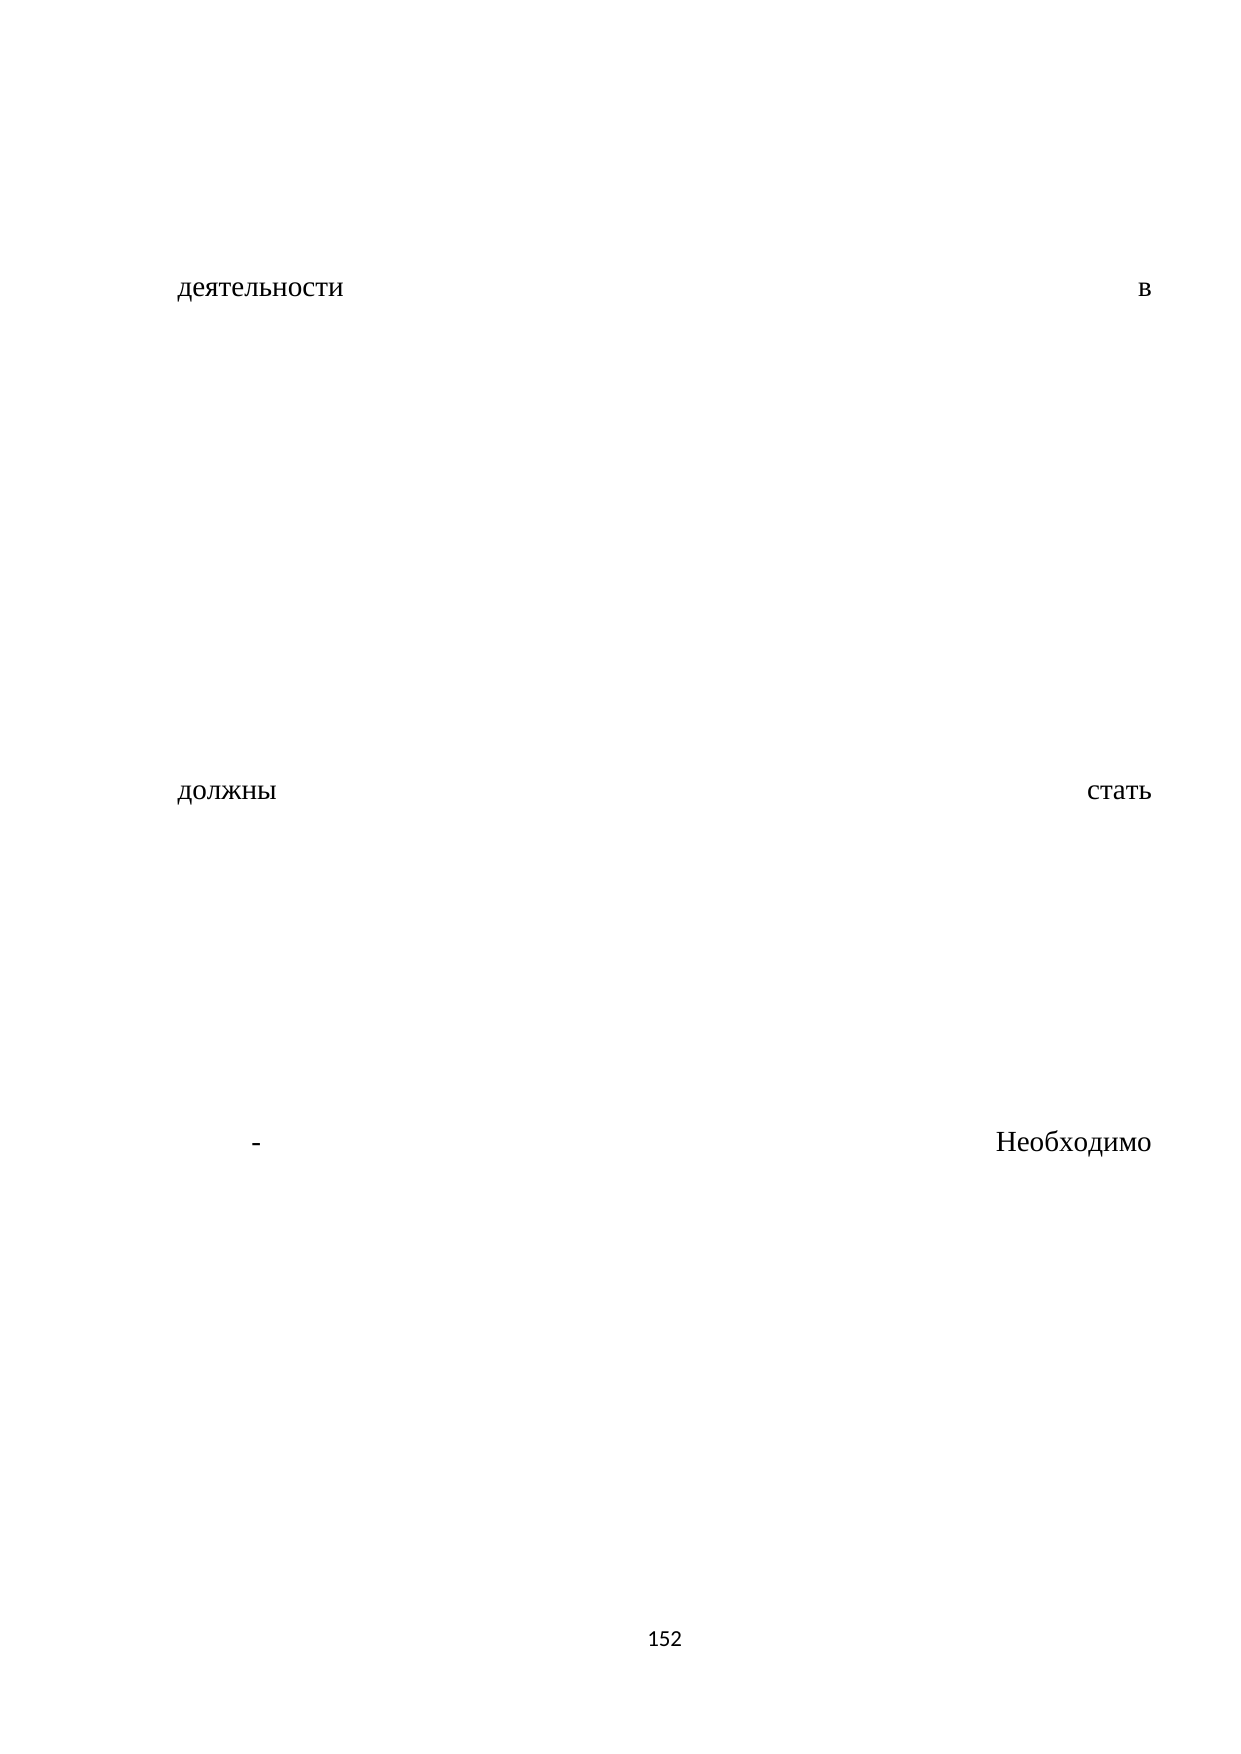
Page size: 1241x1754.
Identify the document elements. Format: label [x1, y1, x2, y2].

text [177, 1124, 1152, 1611]
text [177, 118, 1152, 1108]
